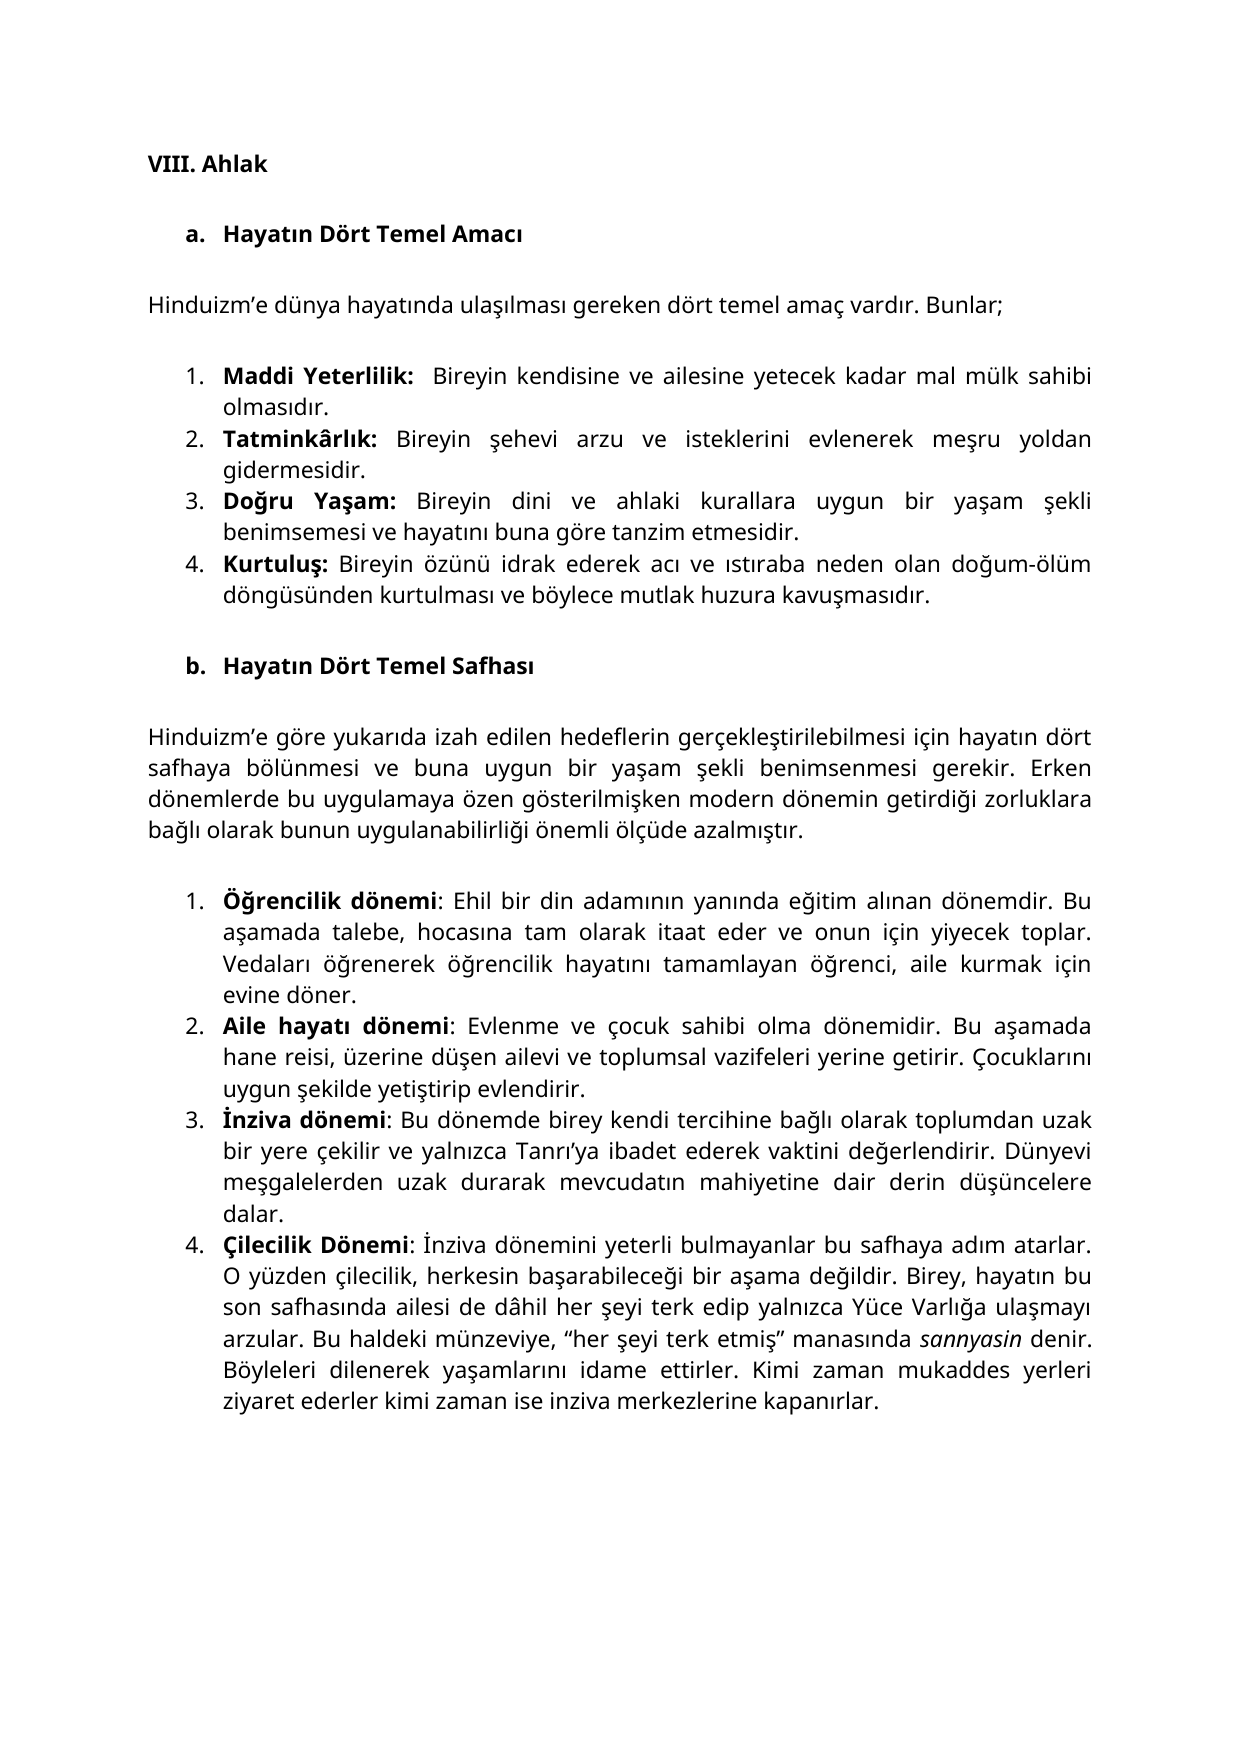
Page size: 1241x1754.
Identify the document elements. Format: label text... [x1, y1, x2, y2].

text Hinduizm’e dünya hayatında ulaşılması gereken dört temel amaç vardır. Bunlar; [148, 289, 1093, 321]
list İnziva dönemi: Bu dönemde birey kendi tercihine bağlı olarak toplumdan uzak bir yere çekilir ve yalnızca Tanrı’ya ibadet ederek vaktini değerlendirir. Dünyevi meşgalelerden uzak durarak mevcudatın mahiyetine dair derin düşüncelere dalar. [185, 1104, 1093, 1229]
list Aile hayatı dönemi: Evlenme ve çocuk sahibi olma dönemidir. Bu aşamada hane reisi, üzerine düşen ailevi ve toplumsal vazifeleri yerine getirir. Çocuklarını uygun şekilde yetiştirip evlendirir. [185, 1010, 1093, 1104]
list Tatminkârlık: Bireyin şehevi arzu ve isteklerini evlenerek meşru yoldan gidermesidir. [185, 423, 1093, 485]
list Hayatın Dört Temel Safhası [185, 650, 1093, 681]
text Hinduizm’e göre yukarıda izah edilen hedeflerin gerçekleştirilebilmesi için hayatın dört safhaya bölünmesi ve buna uygun bir yaşam şekli benimsenmesi gerekir. Erken dönemlerde bu uygulamaya özen gösterilmişken modern dönemin getirdiği zorluklara bağlı olarak bunun uygulanabilirliği önemli ölçüde azalmıştır. [148, 721, 1093, 846]
list Çilecilik Dönemi: İnziva dönemini yeterli bulmayanlar bu safhaya adım atarlar. O yüzden çilecilik, herkesin başarabileceği bir aşama değildir. Birey, hayatın bu son safhasında ailesi de dâhil her şeyi terk edip yalnızca Yüce Varlığa ulaşmayı arzular. Bu haldeki münzeviye, “her şeyi terk etmiş” manasında sannyasin denir. Böyleleri dilenerek yaşamlarını idame ettirler. Kimi zaman mukaddes yerleri ziyaret ederler kimi zaman ise inziva merkezlerine kapanırlar. [185, 1229, 1093, 1416]
text VIII. Ahlak [148, 148, 1093, 179]
list Kurtuluş: Bireyin özünü idrak ederek acı ve ıstıraba neden olan doğum-ölüm döngüsünden kurtulması ve böylece mutlak huzura kavuşmasıdır. [185, 548, 1093, 610]
list Maddi Yeterlilik: Bireyin kendisine ve ailesine yetecek kadar mal mülk sahibi olmasıdır. [185, 360, 1093, 423]
list Doğru Yaşam: Bireyin dini ve ahlaki kurallara uygun bir yaşam şekli benimsemesi ve hayatını buna göre tanzim etmesidir. [185, 485, 1093, 548]
list Hayatın Dört Temel Amacı [185, 218, 1093, 250]
list Öğrencilik dönemi: Ehil bir din adamının yanında eğitim alınan dönemdir. Bu aşamada talebe, hocasına tam olarak itaat eder ve onun için yiyecek toplar. Vedaları öğrenerek öğrencilik hayatını tamamlayan öğrenci, aile kurmak için evine döner. [185, 885, 1093, 1010]
